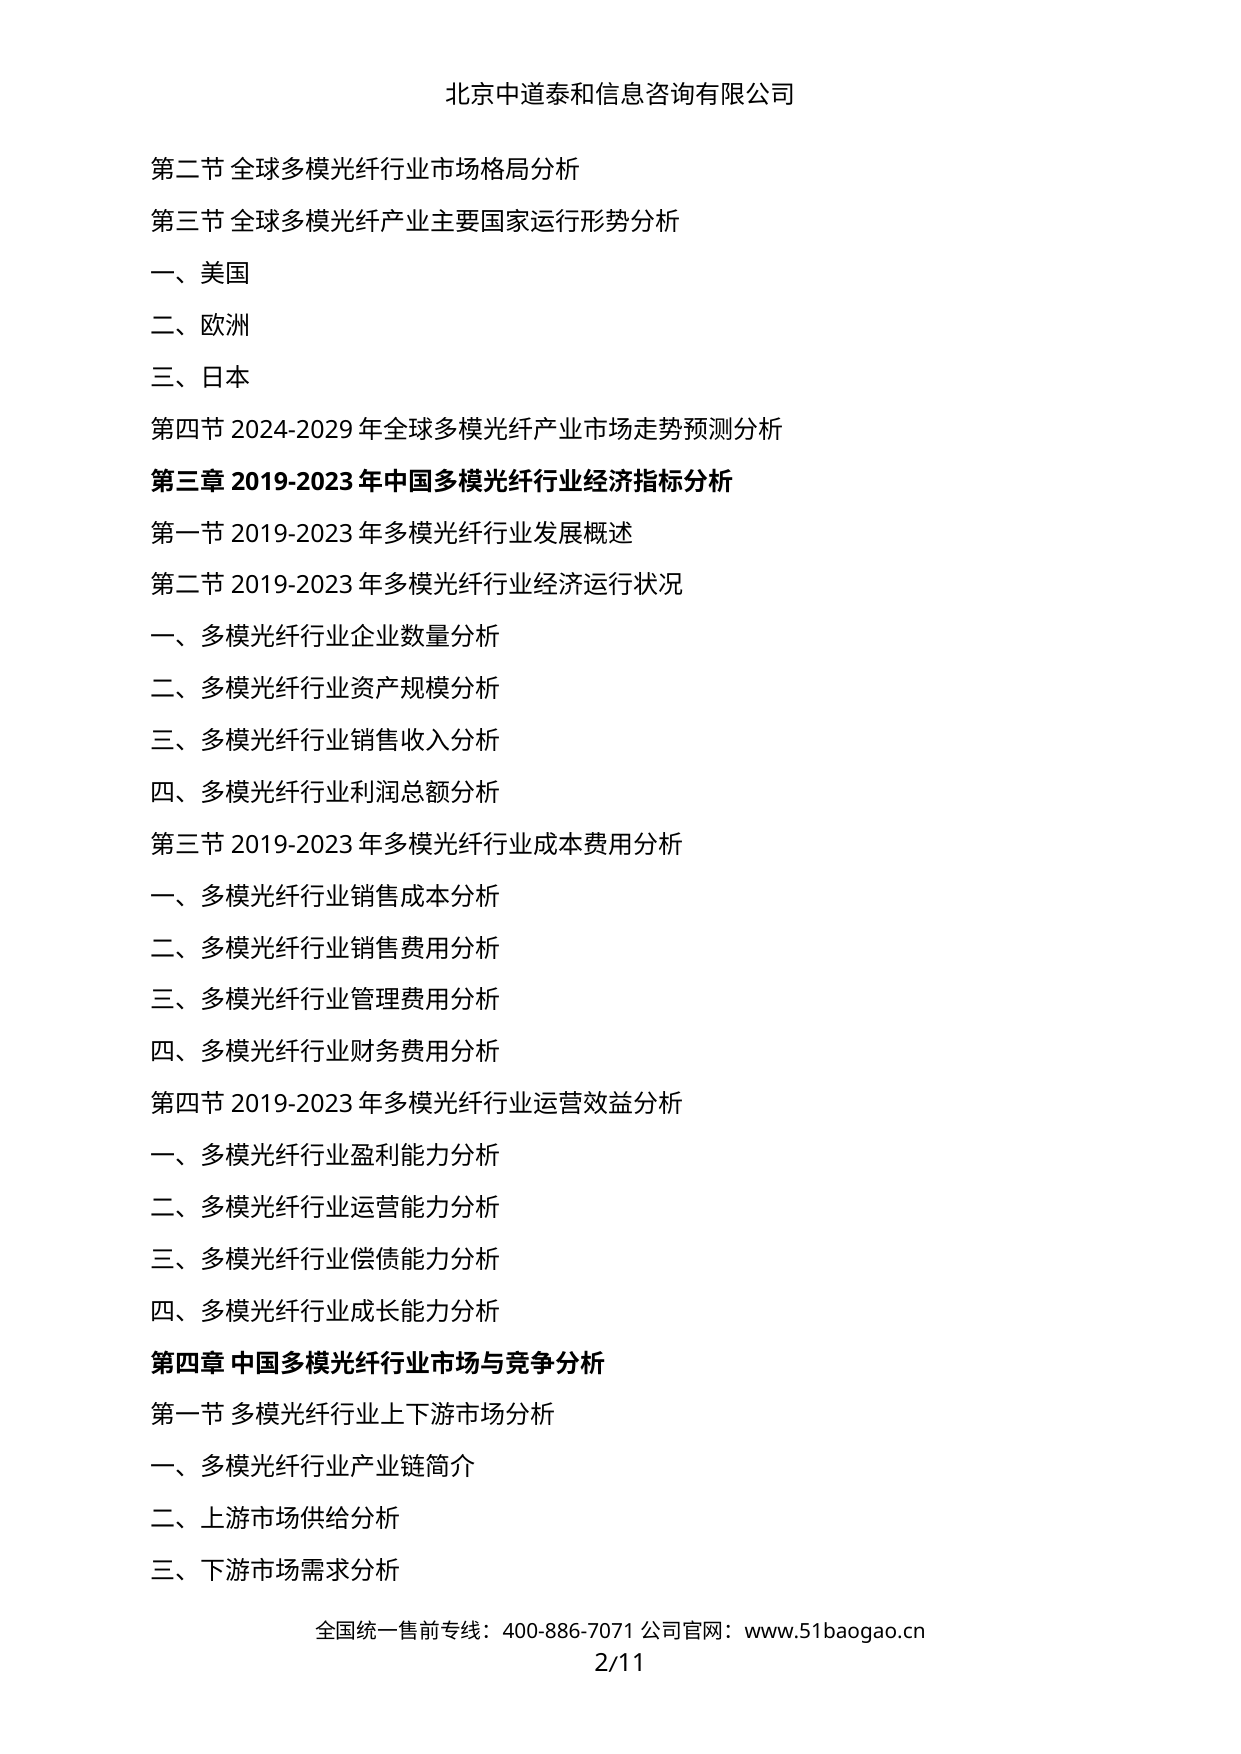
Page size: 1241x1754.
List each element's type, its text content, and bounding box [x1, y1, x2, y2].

text 第三节 全球多模光纤产业主要国家运行形势分析 [150, 202, 1090, 238]
text 一、多模光纤行业销售成本分析 [150, 876, 1090, 912]
text 四、多模光纤行业财务费用分析 [150, 1032, 1090, 1068]
text 第一节 2019-2023年多模光纤行业发展概述 [150, 513, 1090, 549]
text 一、美国 [150, 254, 1090, 290]
text 第四节 2024-2029年全球多模光纤产业市场走势预测分析 [150, 409, 1090, 446]
text 第二节 全球多模光纤行业市场格局分析 [150, 150, 1090, 186]
text 二、上游市场供给分析 [150, 1499, 1090, 1535]
text 第四节 2019-2023年多模光纤行业运营效益分析 [150, 1084, 1090, 1120]
text 二、多模光纤行业运营能力分析 [150, 1187, 1090, 1224]
text 四、多模光纤行业利润总额分析 [150, 772, 1090, 809]
text 二、多模光纤行业销售费用分析 [150, 928, 1090, 964]
text 第四章 中国多模光纤行业市场与竞争分析 [150, 1343, 1090, 1379]
text 三、多模光纤行业管理费用分析 [150, 980, 1090, 1016]
text 一、多模光纤行业产业链简介 [150, 1447, 1090, 1483]
text 第三节 2019-2023年多模光纤行业成本费用分析 [150, 824, 1090, 861]
text 二、多模光纤行业资产规模分析 [150, 669, 1090, 705]
text 二、欧洲 [150, 306, 1090, 342]
text 第一节 多模光纤行业上下游市场分析 [150, 1395, 1090, 1431]
text 一、多模光纤行业企业数量分析 [150, 617, 1090, 653]
text 三、多模光纤行业销售收入分析 [150, 721, 1090, 757]
text 三、下游市场需求分析 [150, 1551, 1090, 1587]
text 三、日本 [150, 357, 1090, 394]
text 一、多模光纤行业盈利能力分析 [150, 1136, 1090, 1172]
text 四、多模光纤行业成长能力分析 [150, 1291, 1090, 1327]
text 第二节 2019-2023年多模光纤行业经济运行状况 [150, 565, 1090, 601]
text 三、多模光纤行业偿债能力分析 [150, 1239, 1090, 1276]
text 第三章 2019-2023年中国多模光纤行业经济指标分析 [150, 461, 1090, 497]
